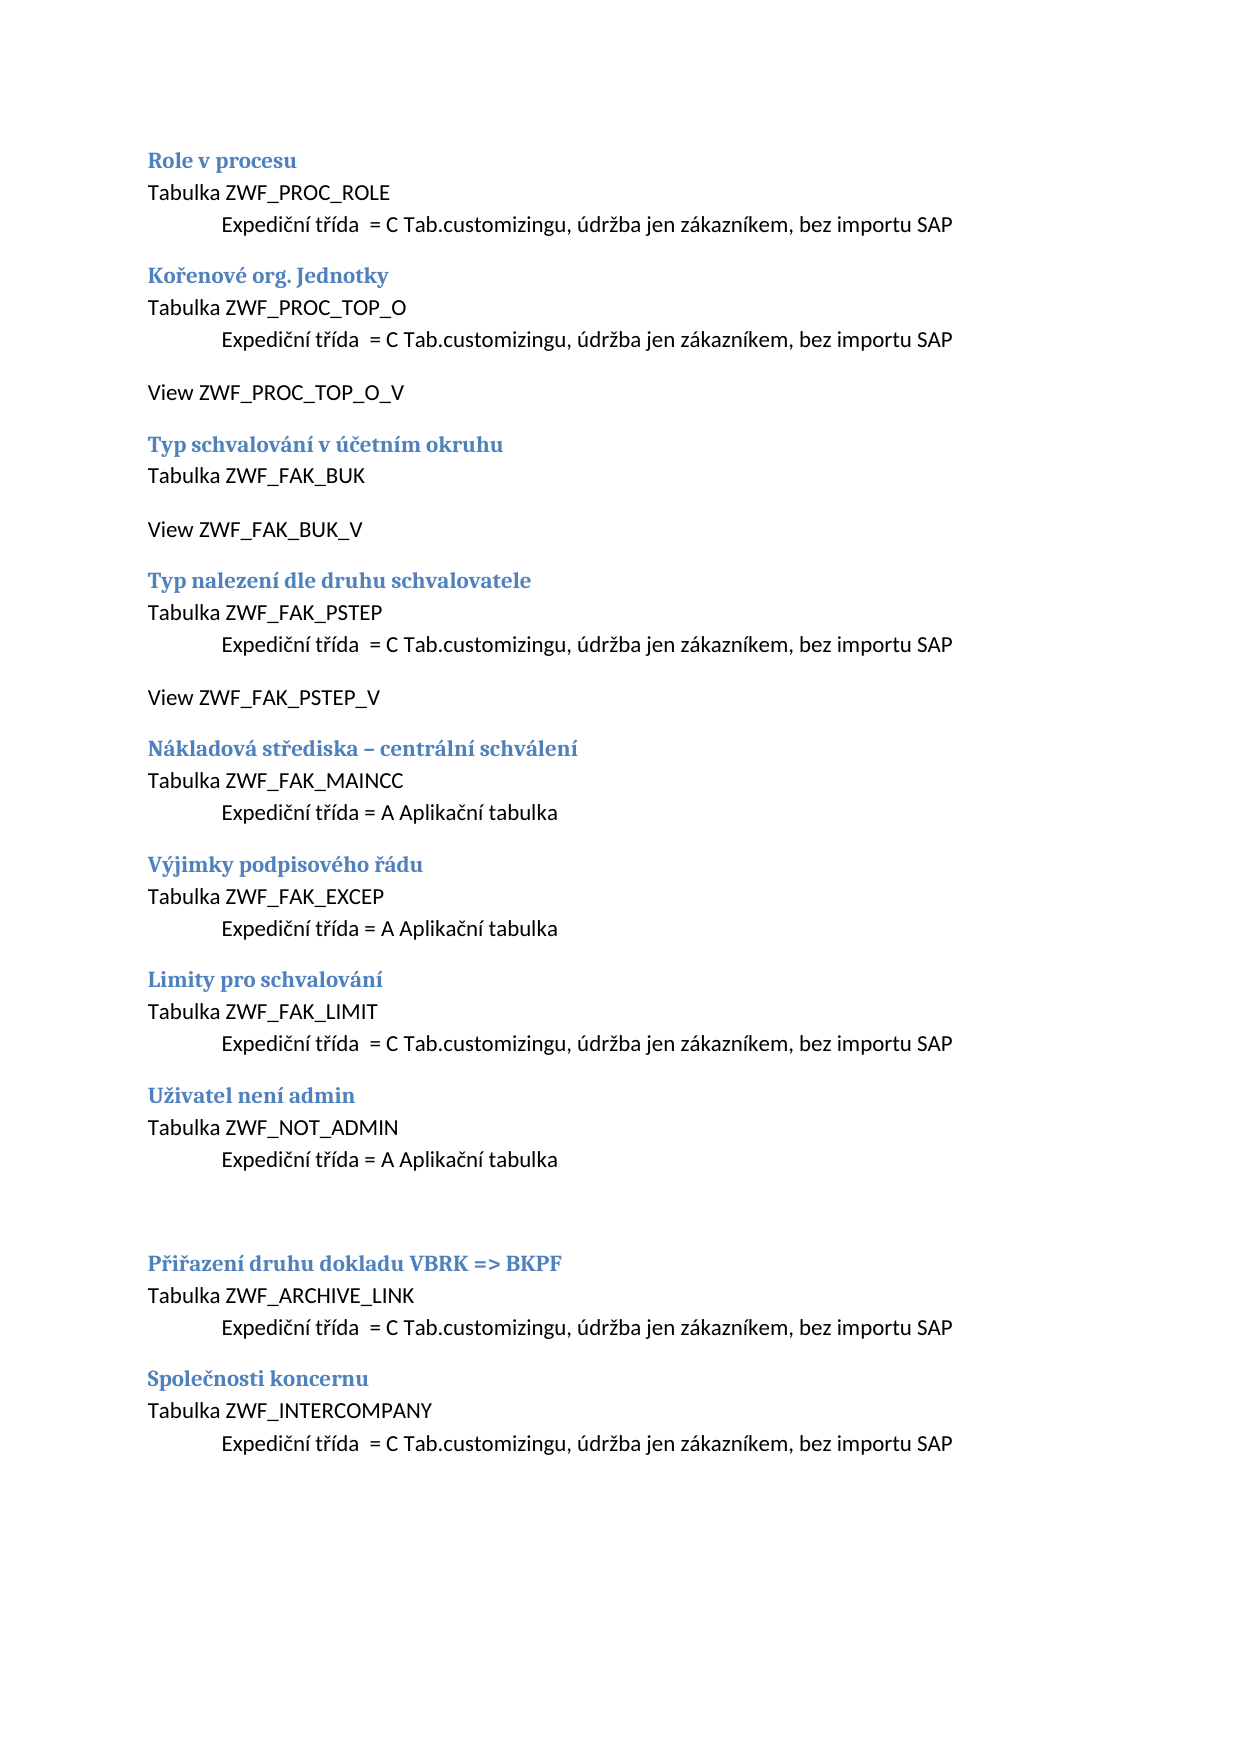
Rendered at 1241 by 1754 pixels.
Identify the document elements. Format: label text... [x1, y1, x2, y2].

subtitle Limity pro schvalování [148, 967, 1093, 993]
text Tabulka ZWF_NOT_ADMIN Expediční třída = A Aplikační tabulka [148, 1113, 1093, 1173]
text Tabulka ZWF_INTERCOMPANY Expediční třída = C Tab.customizingu, údržba jen zákazníkem, bez importu SAP [148, 1396, 1093, 1457]
subtitle Uživatel není admin [148, 1082, 1093, 1109]
text Tabulka ZWF_FAK_EXCEP Expediční třída = A Aplikační tabulka [148, 882, 1093, 942]
text Tabulka ZWF_ARCHIVE_LINK Expediční třída = C Tab.customizingu, údržba jen zákazníkem, bez importu SAP [148, 1281, 1093, 1341]
text Tabulka ZWF_PROC_ROLE Expediční třída = C Tab.customizingu, údržba jen zákazníkem, bez importu SAP [148, 178, 1093, 238]
subtitle Výjimky podpisového řádu [148, 852, 1093, 878]
subtitle Kořenové org. Jednotky [148, 263, 1093, 289]
text View ZWF_FAK_BUK_V [148, 515, 1093, 543]
text View ZWF_FAK_PSTEP_V [148, 683, 1093, 711]
subtitle Společnosti koncernu [148, 1366, 1093, 1393]
text Tabulka ZWF_PROC_TOP_O Expediční třída = C Tab.customizingu, údržba jen zákazníkem, bez importu SAP [148, 293, 1093, 353]
subtitle Přiřazení druhu dokladu VBRK => BKPF [148, 1251, 1093, 1277]
subtitle Nákladová střediska – centrální schválení [148, 736, 1093, 762]
text Tabulka ZWF_FAK_BUK [148, 462, 1093, 490]
subtitle Typ nalezení dle druhu schvalovatele [148, 568, 1093, 594]
subtitle Typ schvalování v účetním okruhu [148, 431, 1093, 458]
text Tabulka ZWF_FAK_PSTEP Expediční třída = C Tab.customizingu, údržba jen zákazníkem, bez importu SAP [148, 598, 1093, 658]
subtitle Role v procesu [148, 148, 1093, 174]
text Tabulka ZWF_FAK_LIMIT Expediční třída = C Tab.customizingu, údržba jen zákazníkem, bez importu SAP [148, 997, 1093, 1057]
text View ZWF_PROC_TOP_O_V [148, 378, 1093, 406]
text Tabulka ZWF_FAK_MAINCC Expediční třída = A Aplikační tabulka [148, 766, 1093, 827]
